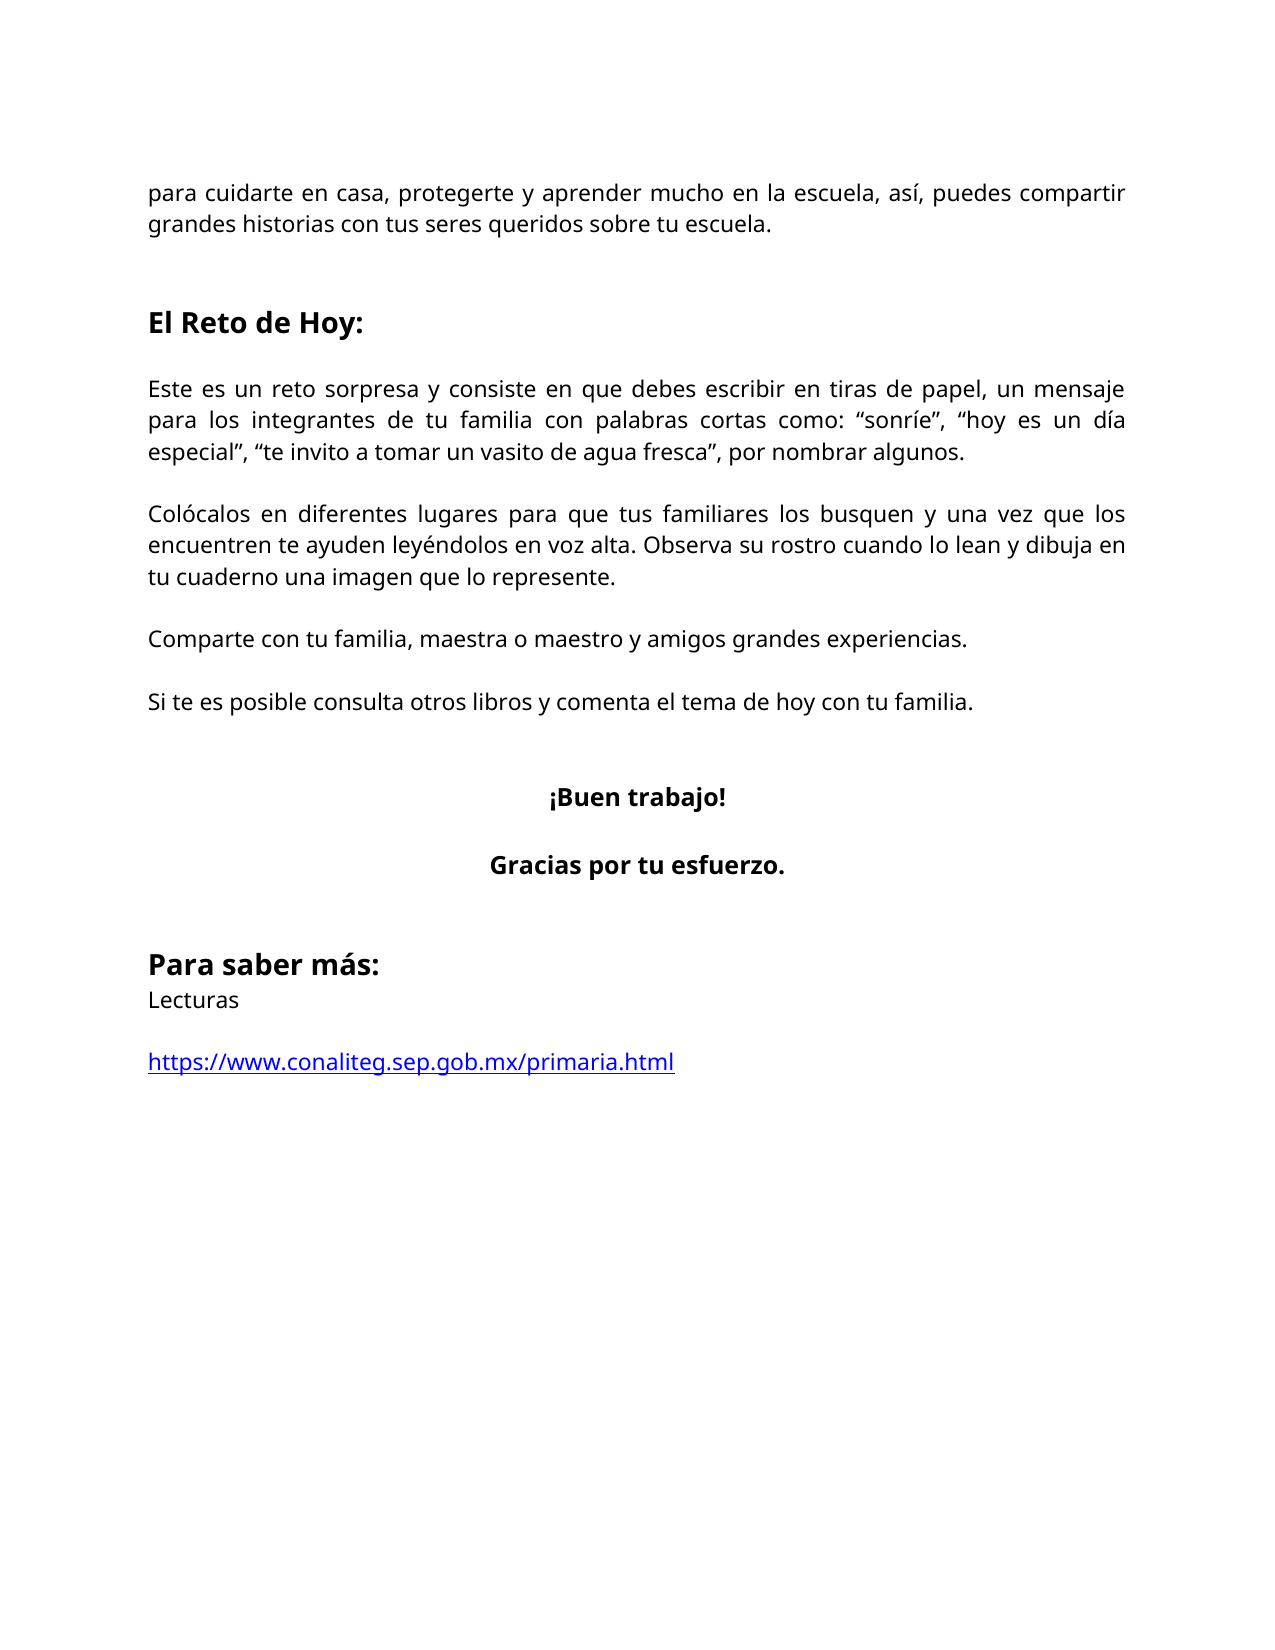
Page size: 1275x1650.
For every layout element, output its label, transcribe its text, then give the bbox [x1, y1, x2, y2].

text Si te es posible consulta otros libros y comenta el tema de hoy con tu familia. [148, 686, 1127, 717]
text Este es un reto sorpresa y consiste en que debes escribir en tiras de papel, un mensaje para los integrantes de tu familia con palabras cortas como: “sonríe”, “hoy es un día especial”, “te invito a tomar un vasito de agua fresca”, por nombrar algunos. [148, 373, 1127, 467]
text Gracias por tu esfuerzo. [148, 847, 1127, 882]
text Colócalos en diferentes lugares para que tus familiares los busquen y una vez que los encuentren te ayuden leyéndolos en voz alta. Observa su rostro cuando lo lean y dibuja en tu cuaderno una imagen que lo represente. [148, 498, 1127, 592]
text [148, 177, 1127, 240]
text Para saber más: [148, 944, 1127, 984]
text El Reto de Hoy: [148, 302, 1127, 342]
text https://www.conaliteg.sep.gob.mx/primaria.html [148, 1046, 1127, 1077]
text ¡Buen trabajo! [148, 779, 1127, 813]
text Comparte con tu familia, maestra o maestro y amigos grandes experiencias. [148, 623, 1127, 654]
text Lecturas [148, 984, 1127, 1015]
